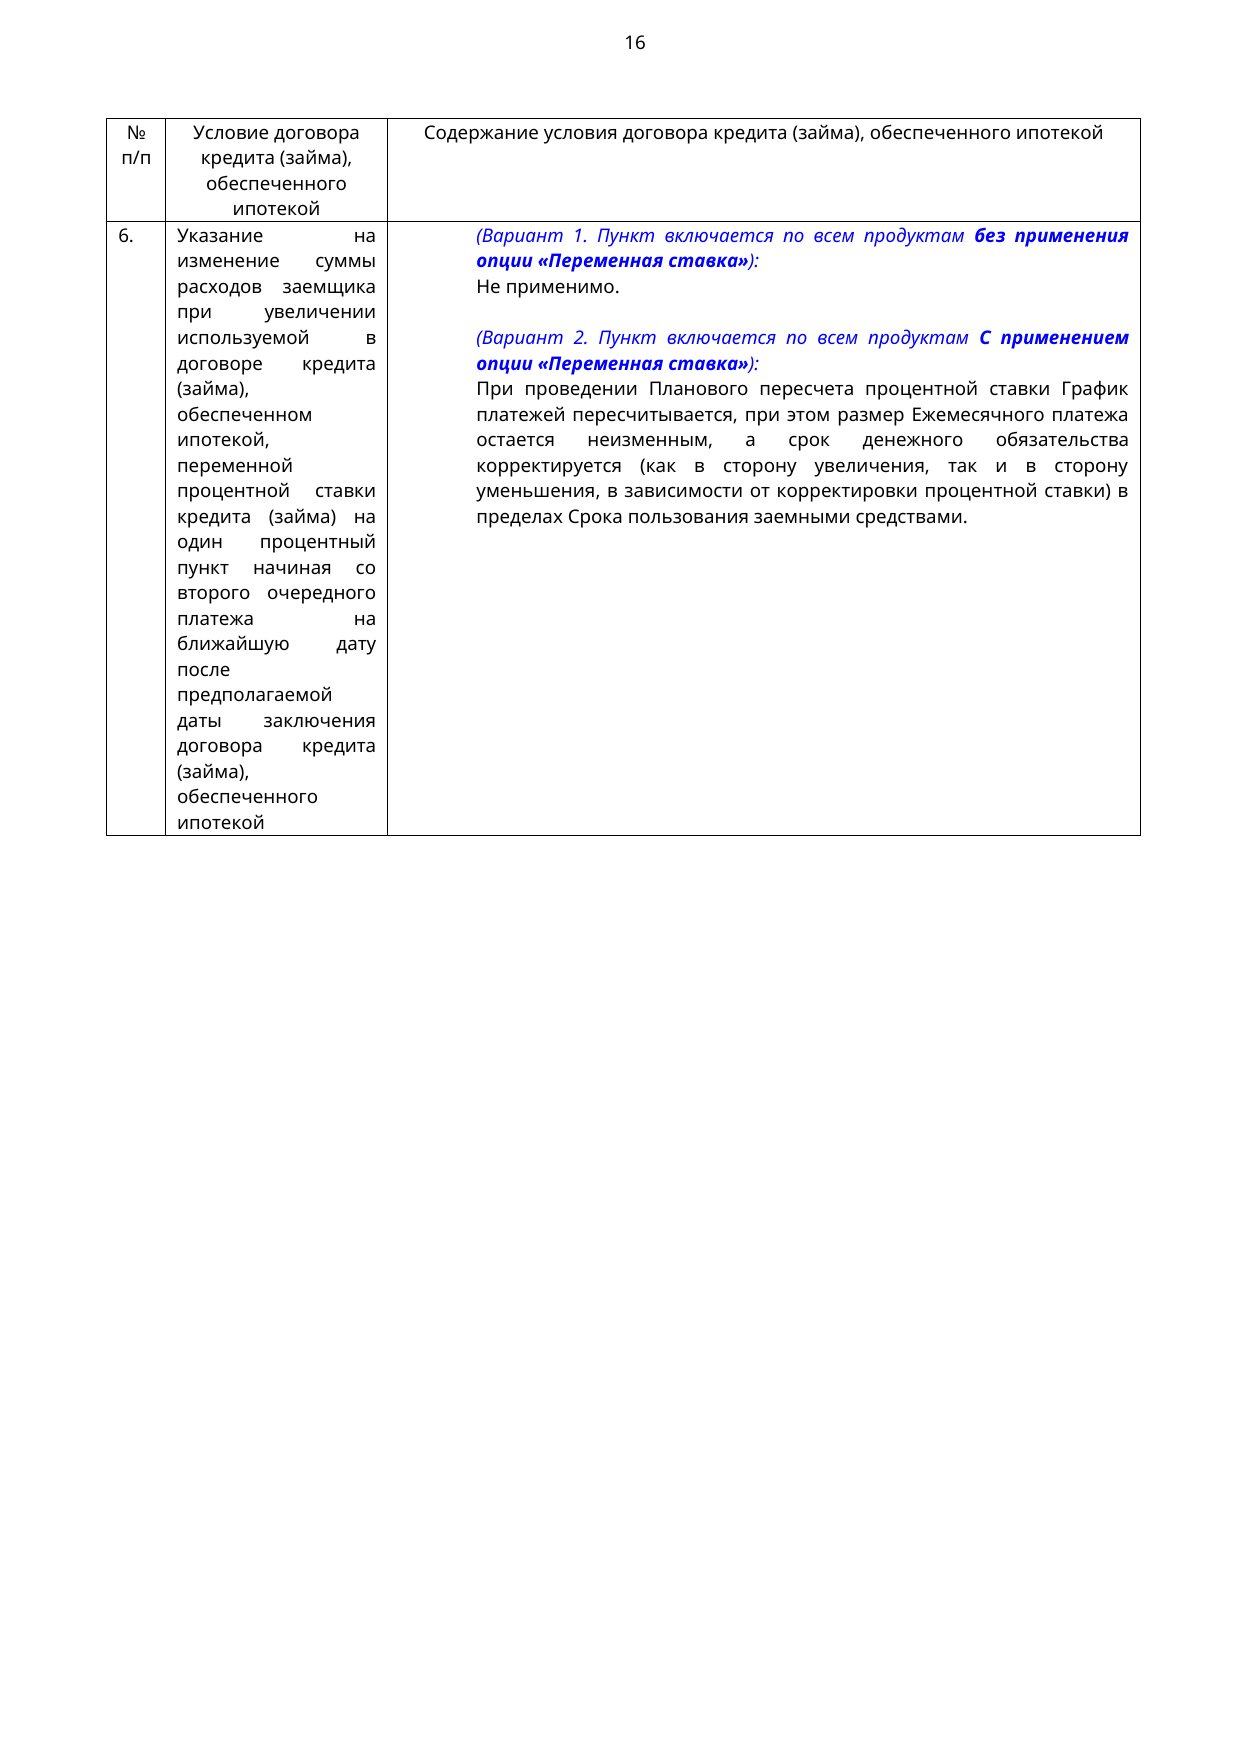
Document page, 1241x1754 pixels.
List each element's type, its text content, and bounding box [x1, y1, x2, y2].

table_cell [107, 222, 165, 835]
table_cell Указание на изменение суммы расходов заемщика при увеличении используемой в договоре кредита (займа), обеспеченном ипотекой, переменной процентной ставки кредита (займа) на один процентный пункт начиная со второго очередного платежа на ближайшую дату после предполагаемой даты заключения договора кредита (займа), обеспеченного ипотекой [166, 222, 387, 835]
table_header Содержание условия договора кредита (займа), обеспеченного ипотекой [388, 119, 1140, 221]
table_header № п/п [107, 119, 165, 221]
table_header Условие договора кредита (займа), обеспеченного ипотекой [166, 119, 387, 221]
table_cell (Вариант 1. Пункт включается по всем продуктам без применения опции «Переменная ставка»): Не применимо. (Вариант 2. Пункт включается по всем продуктам С применением опции «Переменная ставка»): При проведении Планового пересчета процентной ставки График платежей пересчитывается, при этом размер Ежемесячного платежа остается неизменным, а срок денежного обязательства корректируется (как в сторону увеличения, так и в сторону уменьшения, в зависимости от корректировки процентной ставки) в пределах Срока пользования заемными средствами. [388, 222, 1140, 835]
